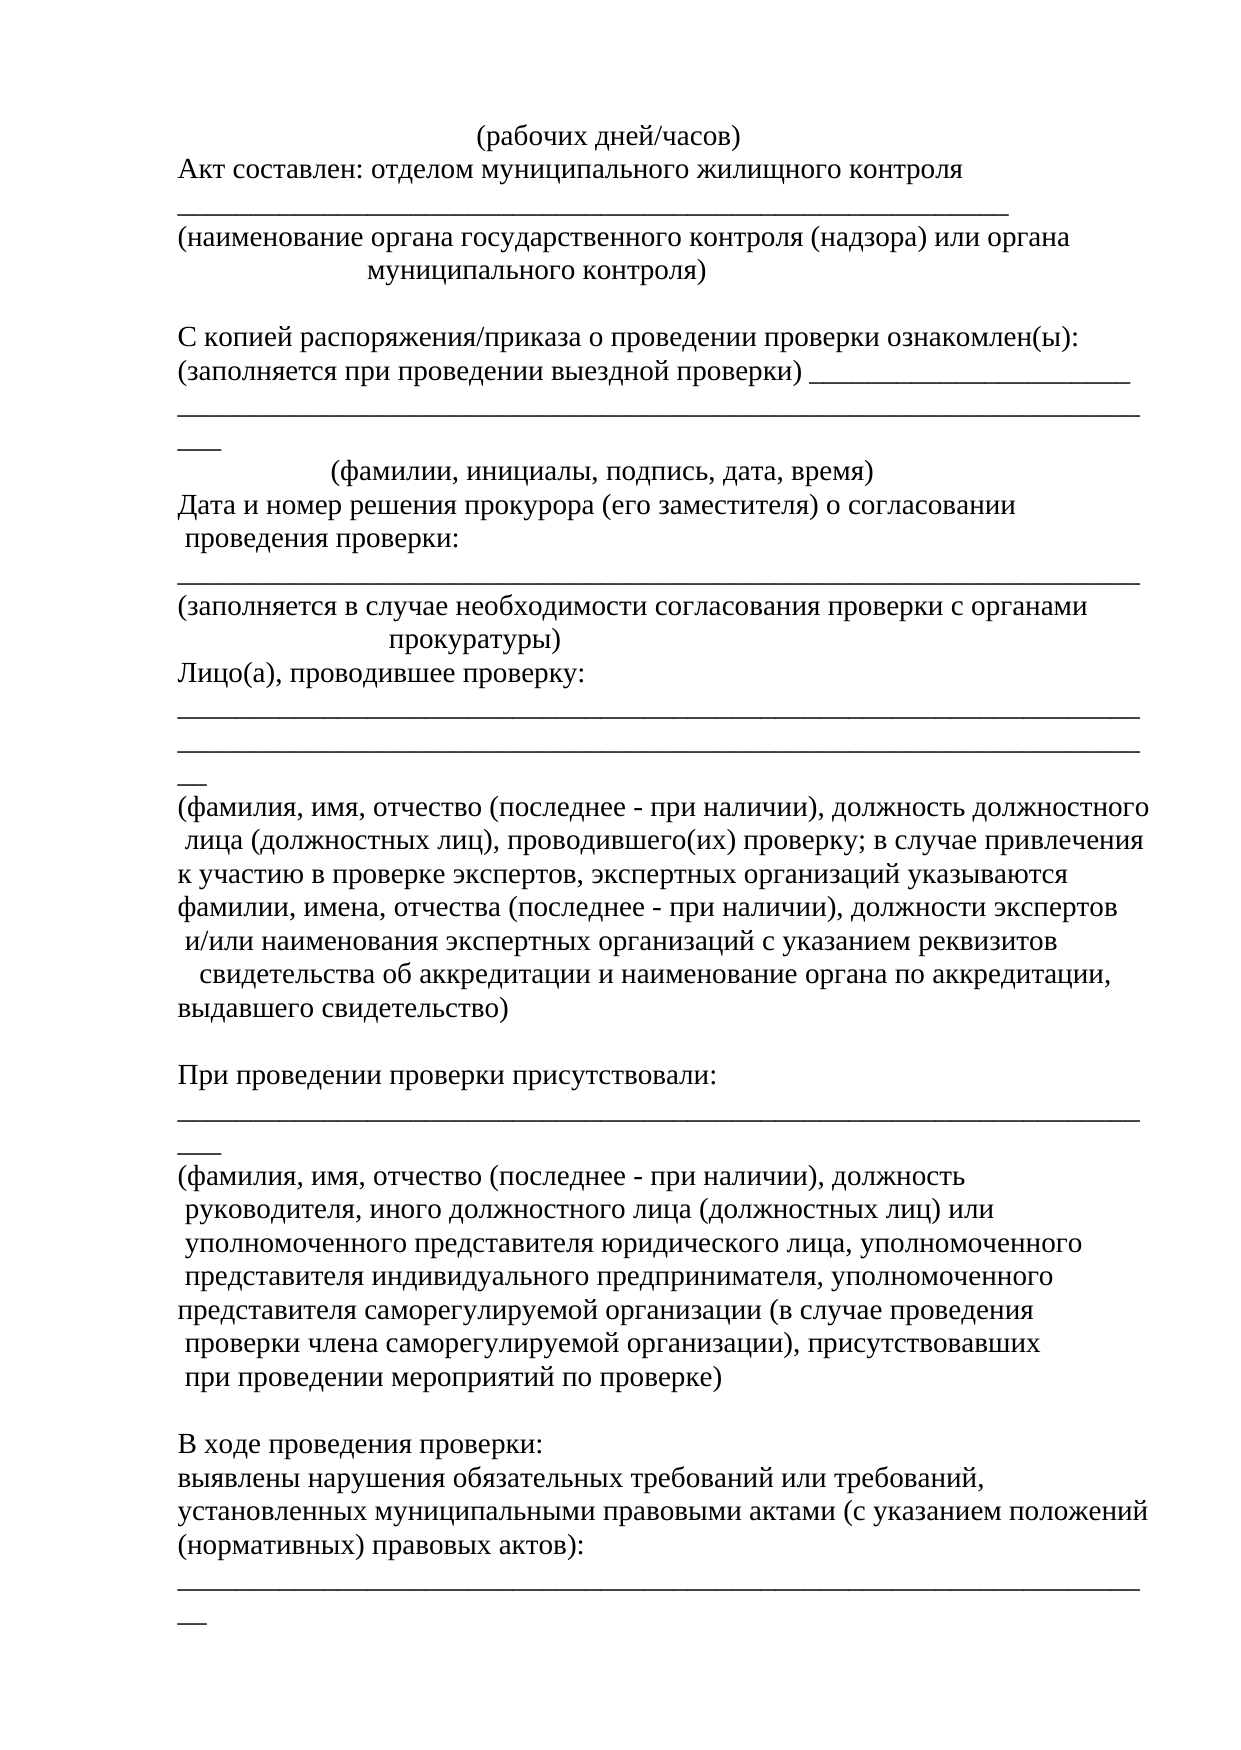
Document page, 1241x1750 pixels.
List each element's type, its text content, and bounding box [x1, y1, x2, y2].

text проведения проверки: [177, 521, 1152, 554]
text (заполняется в случае необходимости согласования проверки с органами [177, 588, 1152, 621]
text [177, 1560, 1152, 1627]
text (рабочих дней/часов) [177, 118, 1152, 152]
text _________________________________________________________ [177, 185, 1152, 219]
text В ходе проведения проверки: [177, 1426, 1152, 1460]
text фамилии, имена, отчества (последнее - при наличии), должности экспертов [177, 889, 1152, 923]
text представителя индивидуального предпринимателя, уполномоченного [177, 1258, 1152, 1292]
text представителя саморегулируемой организации (в случае проведения [177, 1292, 1152, 1326]
text руководителя, иного должностного лица (должностных лиц) или [177, 1191, 1152, 1225]
text к участию в проверке экспертов, экспертных организаций указываются [177, 856, 1152, 889]
text уполномоченного представителя юридического лица, уполномоченного [177, 1225, 1152, 1258]
text (заполняется при проведении выездной проверки) ______________________ [177, 353, 1152, 386]
text прокуратуры) [177, 621, 1152, 655]
text выявлены нарушения обязательных требований или требований, [177, 1460, 1152, 1493]
text установленных муниципальными правовыми актами (с указанием положений [177, 1493, 1152, 1527]
text свидетельства об аккредитации и наименование органа по аккредитации, [177, 957, 1152, 990]
text муниципального контроля) [177, 252, 1152, 286]
text проверки члена саморегулируемой организации), присутствовавших [177, 1326, 1152, 1359]
text лица (должностных лиц), проводившего(их) проверку; в случае привлечения [177, 822, 1152, 856]
text и/или наименования экспертных организаций с указанием реквизитов [177, 923, 1152, 957]
text (фамилия, имя, отчество (последнее - при наличии), должность [177, 1158, 1152, 1191]
text __________________________________________________________________ [177, 688, 1152, 722]
text _____________________________________________________________________ [177, 386, 1152, 453]
text _____________________________________________________________________ [177, 1091, 1152, 1158]
text Лицо(а), проводившее проверку: [177, 655, 1152, 688]
text выдавшего свидетельство) [177, 990, 1152, 1024]
text (фамилия, имя, отчество (последнее - при наличии), должность должностного [177, 789, 1152, 822]
text (нормативных) правовых актов): [177, 1527, 1152, 1560]
text ____________________________________________________________________ [177, 722, 1152, 789]
text __________________________________________________________________ [177, 554, 1152, 588]
text (наименование органа государственного контроля (надзора) или органа [177, 219, 1152, 252]
text При проведении проверки присутствовали: [177, 1057, 1152, 1091]
text при проведении мероприятий по проверке) [177, 1359, 1152, 1393]
text Дата и номер решения прокурора (его заместителя) о согласовании [177, 487, 1152, 521]
text Акт составлен: отделом муниципального жилищного контроля [177, 152, 1152, 185]
text С копией распоряжения/приказа о проведении проверки ознакомлен(ы): [177, 319, 1152, 353]
text (фамилии, инициалы, подпись, дата, время) [177, 453, 1152, 487]
